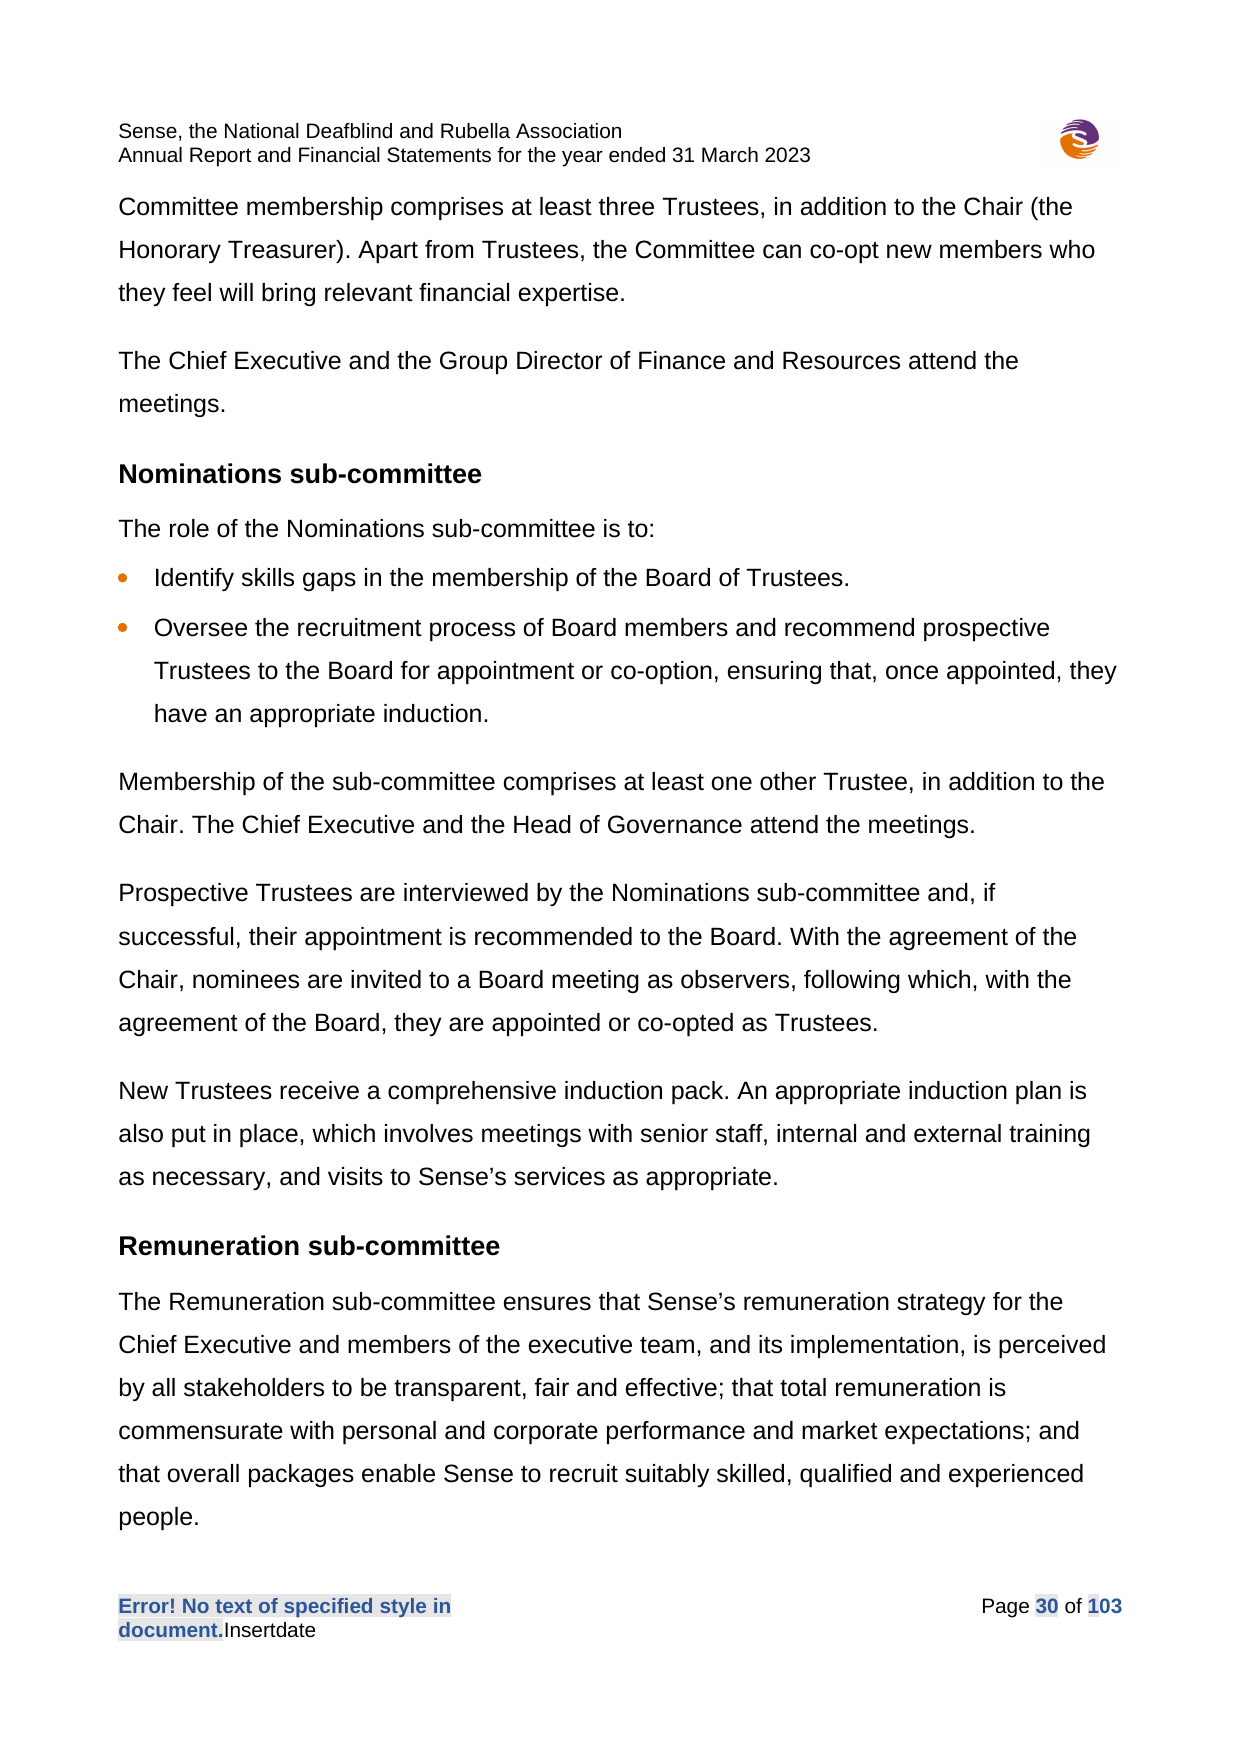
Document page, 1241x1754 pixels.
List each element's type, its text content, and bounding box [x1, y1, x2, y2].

text Identify skills gaps in the membership of the Board of Trustees. [118, 563, 1122, 592]
text The Remuneration sub-committee ensures that Sense’s remuneration strategy for the Chief Executive and members of the executive team, and its implementation, is perceived by all stakeholders to be transparent, fair and effective; that total remuneration is commensurate with personal and corporate performance and market expectations; and that overall packages enable Sense to recruit suitably skilled, qualified and experienced people. [118, 1287, 1122, 1531]
subtitle Nominations sub-committee [118, 458, 1122, 489]
text New Trustees receive a comprehensive induction pack. An appropriate induction plan is also put in place, which involves meetings with senior staff, internal and external training as necessary, and visits to Sense’s services as appropriate. [118, 1076, 1122, 1191]
picture [1036, 118, 1123, 168]
text The role of the Nominations sub-committee is to: [118, 514, 1122, 543]
text Prospective Trustees are interviewed by the Nominations sub-committee and, if successful, their appointment is recommended to the Board. With the agreement of the Chair, nominees are invited to a Board meeting as observers, following which, with the agreement of the Board, they are appointed or co-opted as Trustees. [118, 878, 1122, 1037]
subtitle Remuneration sub-committee [118, 1230, 1122, 1262]
text The Chief Executive and the Group Director of Finance and Resources attend the meetings. [118, 346, 1122, 418]
text Committee membership comprises at least three Trustees, in addition to the Chair (the Honorary Treasurer). Apart from Trustees, the Committee can co-opt new members who they feel will bring relevant financial expertise. [118, 192, 1122, 307]
text Membership of the sub-committee comprises at least one other Trustee, in addition to the Chair. The Chief Executive and the Head of Governance attend the meetings. [118, 767, 1122, 839]
text Oversee the recruitment process of Board members and recommend prospective Trustees to the Board for appointment or co-option, ensuring that, once appointed, they have an appropriate induction. [118, 613, 1122, 728]
